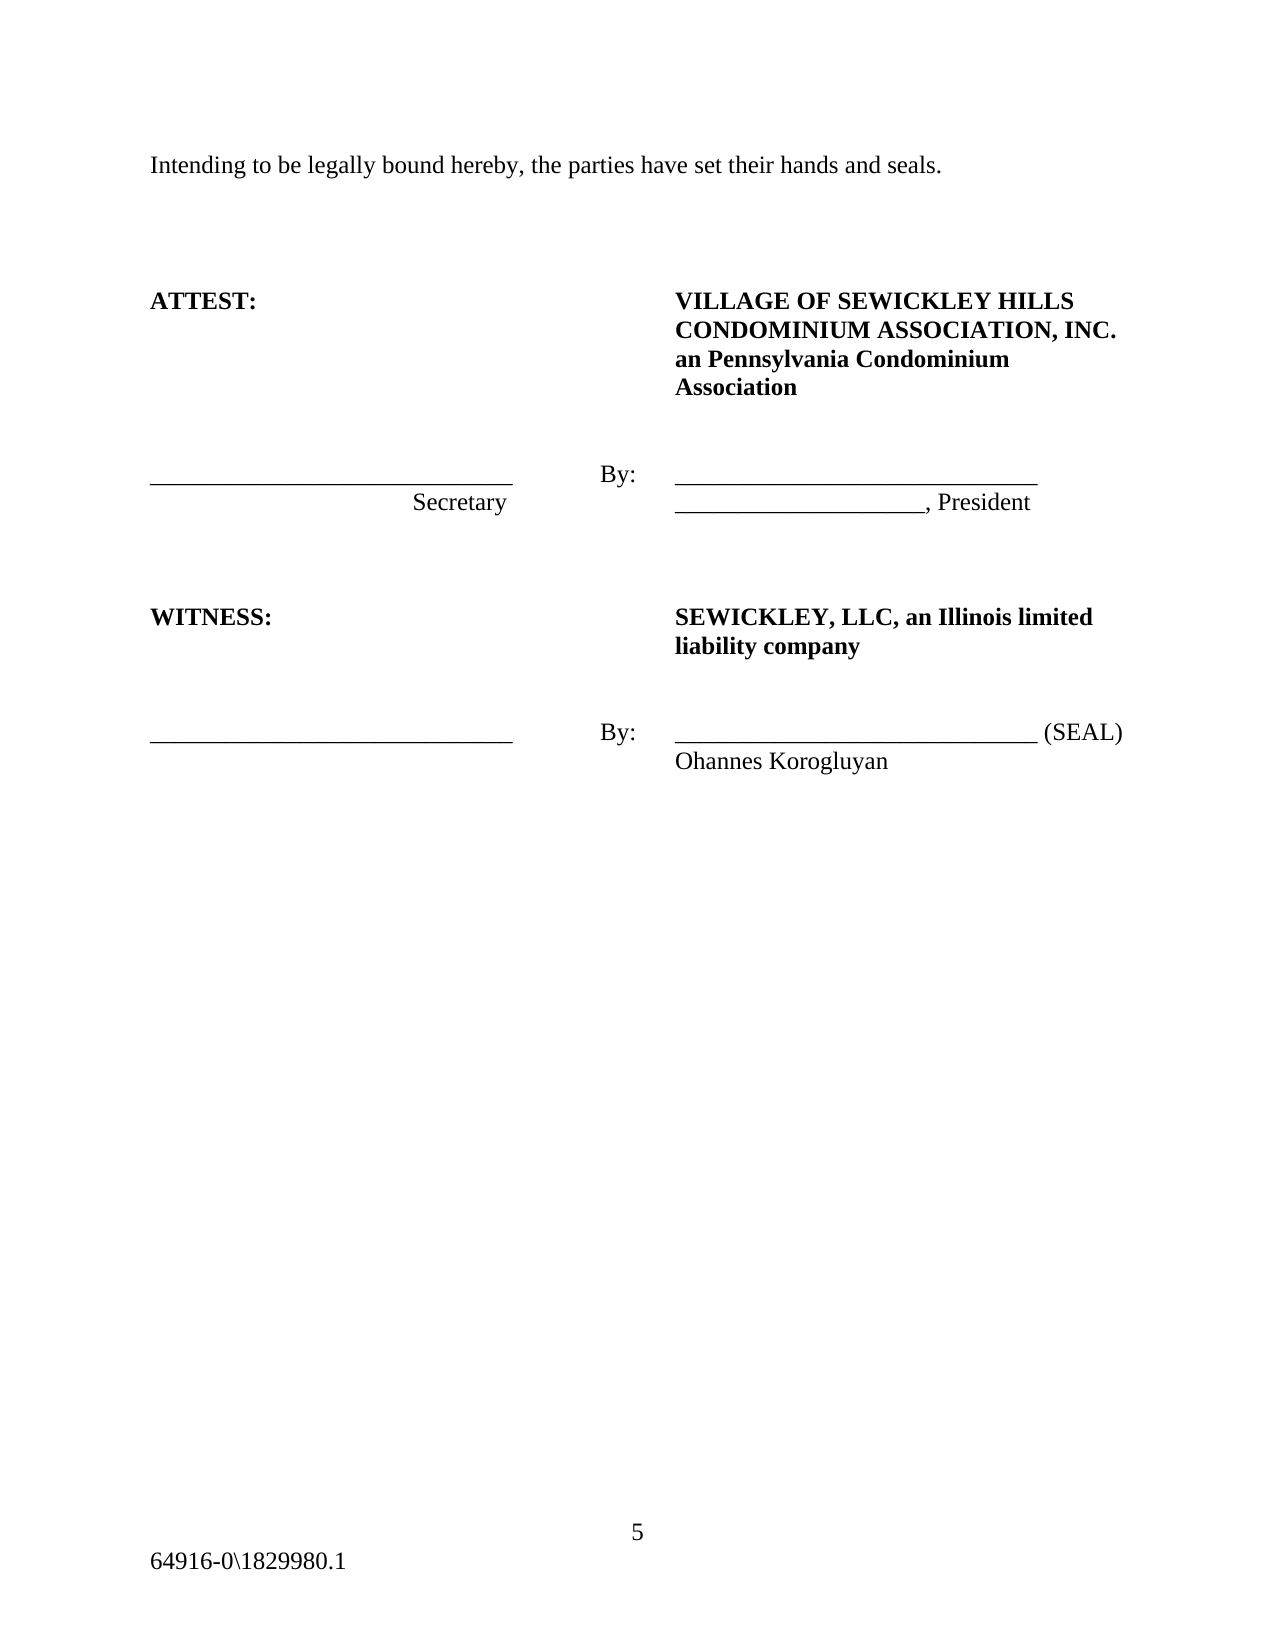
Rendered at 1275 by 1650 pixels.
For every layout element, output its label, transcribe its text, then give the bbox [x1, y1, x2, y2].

text WITNESS: SEWICKLEY, LLC, an Illinois limited liability company [150, 602, 1125, 660]
text Intending to be legally bound hereby, the parties have set their hands and seals. [150, 150, 1125, 179]
text Ohannes Korogluyan [150, 746, 1125, 775]
text ATTEST: VILLAGE OF SEWICKLEY HILLS CONDOMINIUM ASSOCIATION, INC. an Pennsylvania Condominium Association [150, 286, 1125, 401]
text _____________________________ By: _____________________________ (SEAL) [150, 717, 1125, 746]
text _____________________________ By: _____________________________ [150, 459, 1125, 487]
text Secretary ____________________, President [150, 487, 1125, 516]
